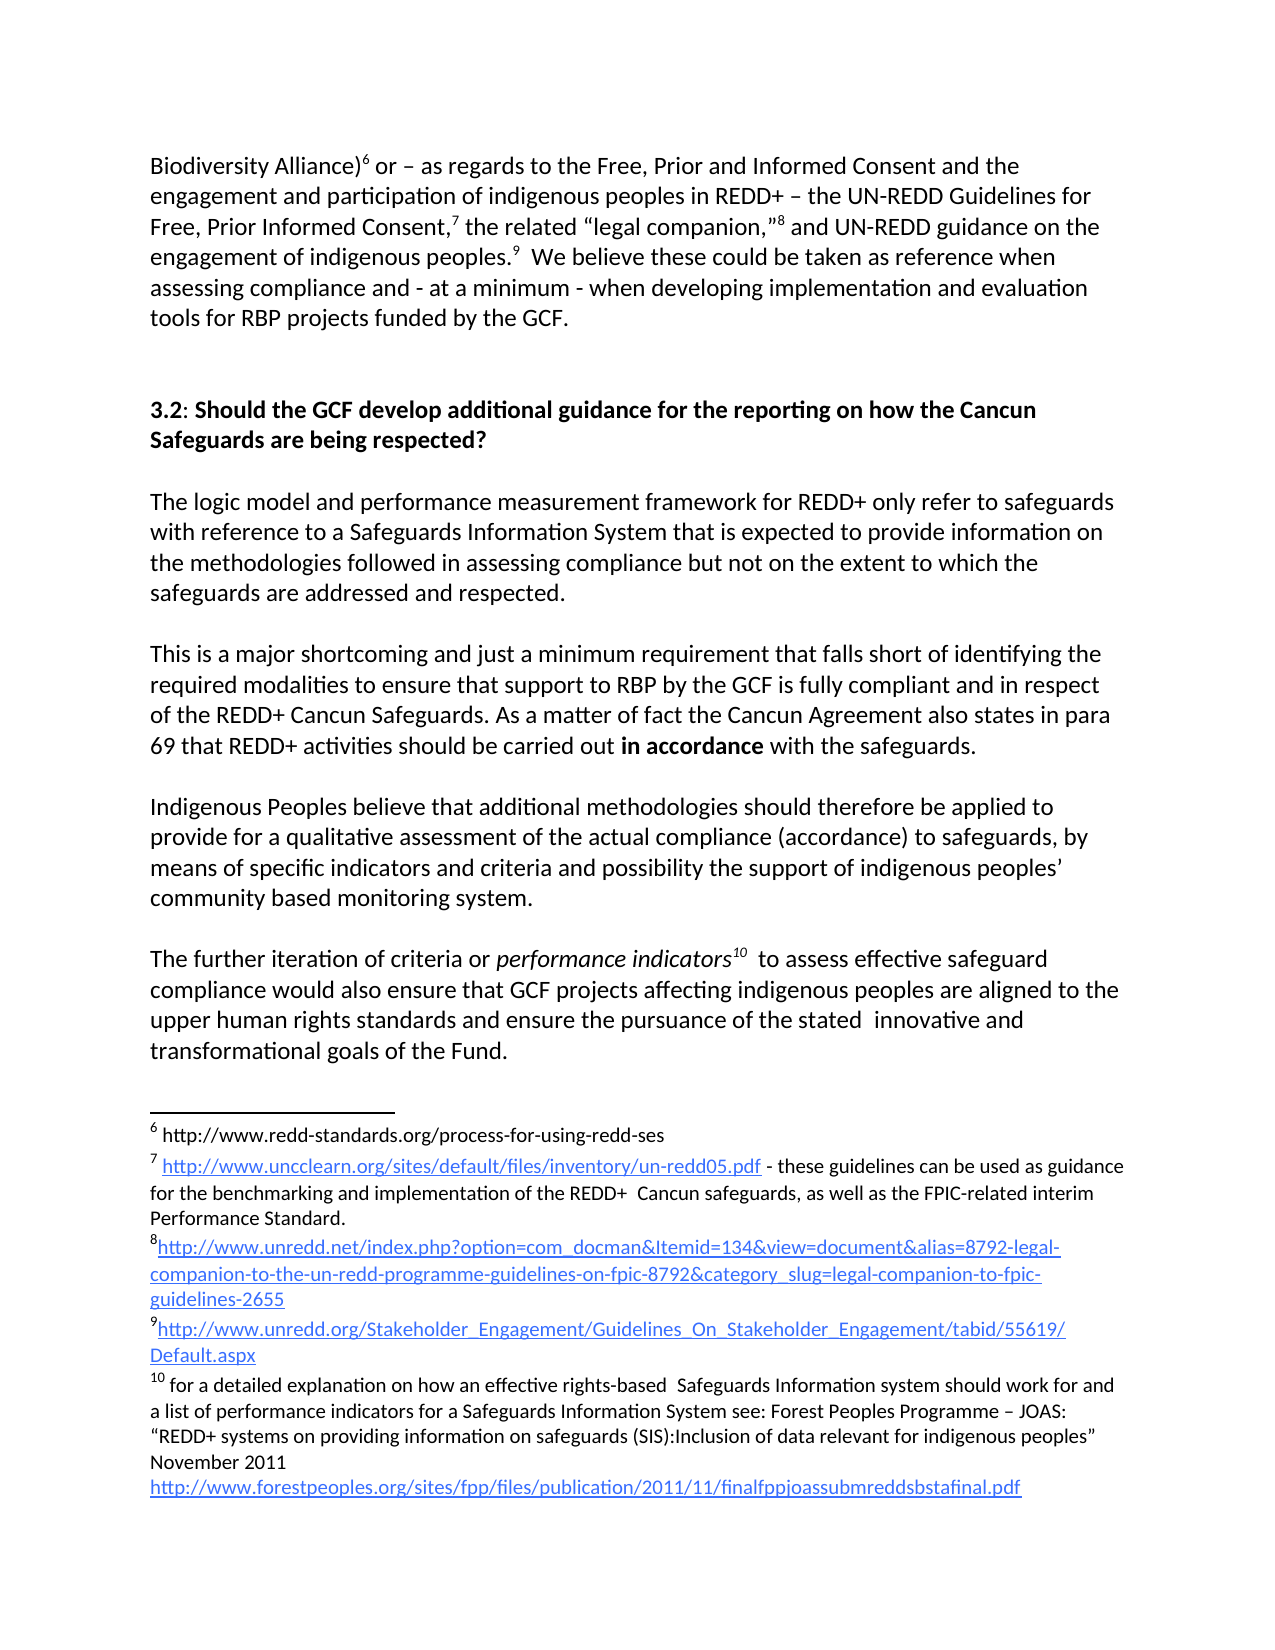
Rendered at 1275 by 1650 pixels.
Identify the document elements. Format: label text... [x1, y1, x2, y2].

text This is a major shortcoming and just a minimum requirement that falls short of identifying the required modalities to ensure that support to RBP by the GCF is fully compliant and in respect of the REDD+ Cancun Safeguards. As a matter of fact the Cancun Agreement also states in para 69 that REDD+ activities should be carried out in accordance with the safeguards. [150, 638, 1125, 760]
text The logic model and performance measurement framework for REDD+ only refer to safeguards with reference to a Safeguards Information System that is expected to provide information on the methodologies followed in assessing compliance but not on the extent to which the safeguards are addressed and respected. [150, 486, 1125, 608]
text The further iteration of criteria or performance indicators to assess effective safeguard compliance would also ensure that GCF projects affecting indigenous peoples are aligned to the upper human rights standards and ensure the pursuance of the stated innovative and transformational goals of the Fund. [150, 943, 1125, 1066]
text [150, 150, 1125, 333]
text Indigenous Peoples believe that additional methodologies should therefore be applied to provide for a qualitative assessment of the actual compliance (accordance) to safeguards, by means of specific indicators and criteria and possibility the support of indigenous peoples’ community based monitoring system. [150, 791, 1125, 913]
text 3.2: Should the GCF develop additional guidance for the reporting on how the Cancun Safeguards are being respected? [150, 394, 1125, 455]
